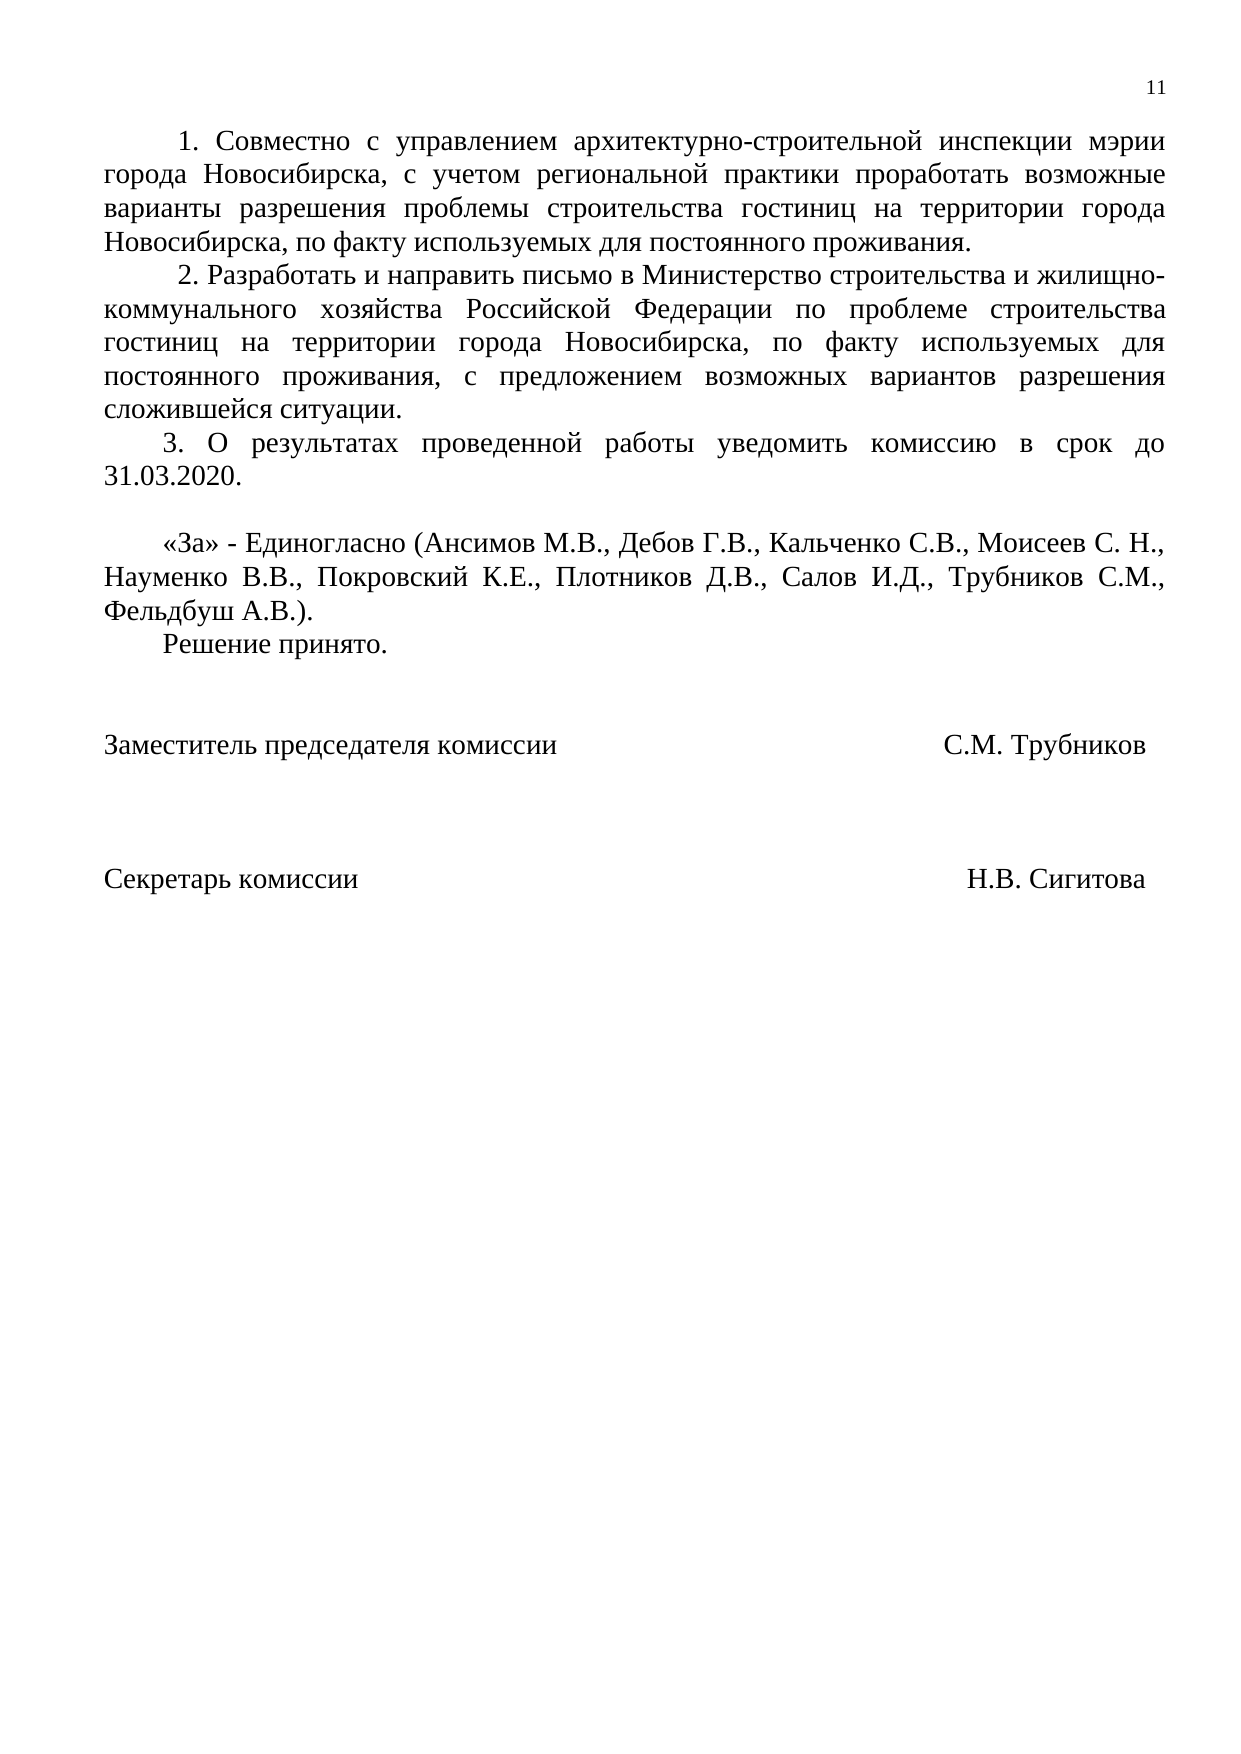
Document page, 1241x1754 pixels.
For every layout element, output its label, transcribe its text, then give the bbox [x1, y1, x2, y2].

list Секретарь комиссии Н.В. Сигитова [103, 861, 1166, 894]
list Заместитель председателя комиссии С.М. Трубников [103, 727, 1166, 760]
text 3. О результатах проведенной работы уведомить комиссию в срок до 31.03.2020. [103, 425, 1166, 492]
text 2. Разработать и направить письмо в Министерство строительства и жилищно-коммунального хозяйства Российской Федерации по проблеме строительства гостиниц на территории города Новосибирска, по факту используемых для постоянного проживания, с предложением возможных вариантов разрешения сложившейся ситуации. [103, 257, 1166, 425]
text Решение принято. [103, 626, 1166, 660]
text «За» - Единогласно (Ансимов М.В., Дебов Г.В., Кальченко С.В., Моисеев С. Н., Науменко В.В., Покровский К.Е., Плотников Д.В., Салов И.Д., Трубников С.М., Фельдбуш А.В.). [103, 526, 1166, 626]
text 1. Совместно с управлением архитектурно-строительной инспекции мэрии города Новосибирска, с учетом региональной практики проработать возможные варианты разрешения проблемы строительства гостиниц на территории города Новосибирска, по факту используемых для постоянного проживания. [103, 123, 1166, 257]
